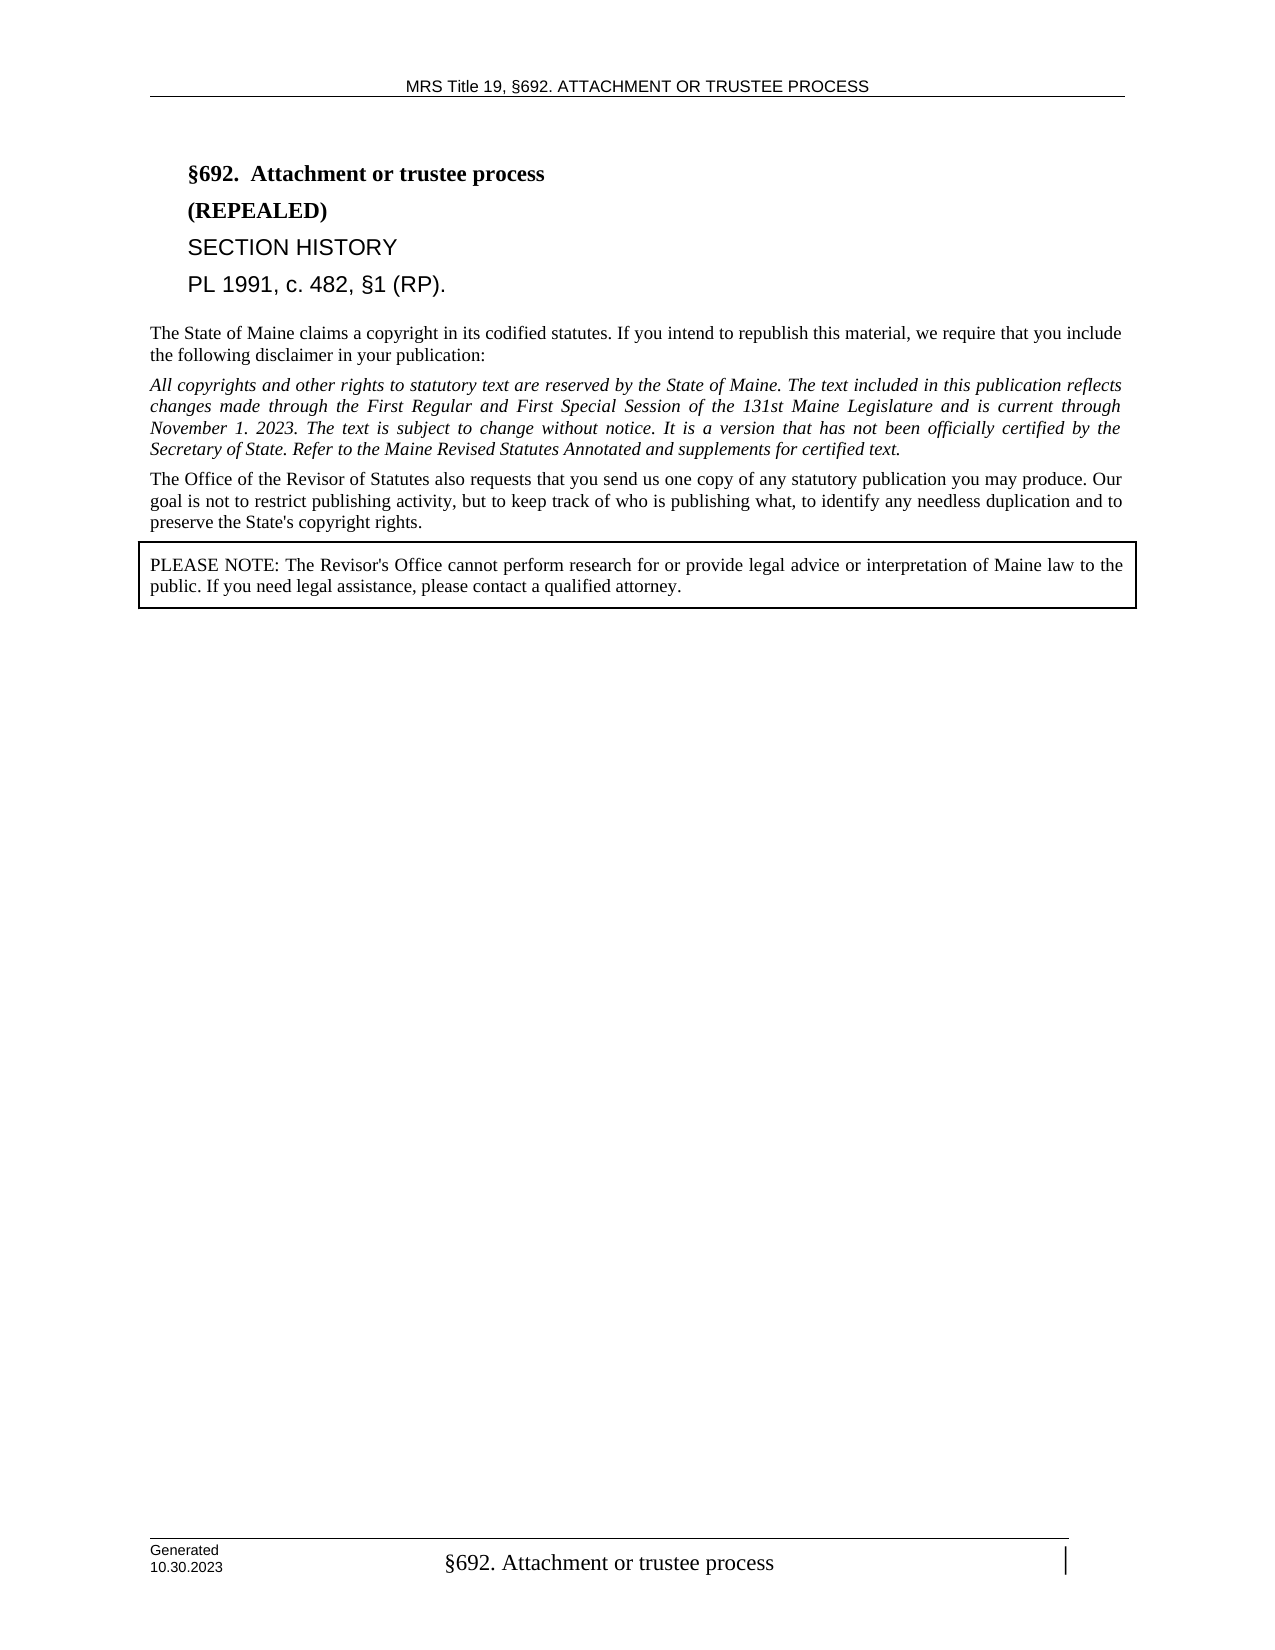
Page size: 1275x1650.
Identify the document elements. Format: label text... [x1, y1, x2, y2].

text §692. Attachment or trustee process [187, 160, 1125, 187]
text PLEASE NOTE: The Revisor's Office cannot perform research for or provide legal advice or interpretation of Maine law to the public. If you need legal assistance, please contact a qualified attorney. [140, 543, 1135, 607]
text SECTION HISTORY [187, 234, 1125, 260]
text PL 1991, c. 482, §1 (RP). [187, 271, 1125, 297]
text The State of Maine claims a copyright in its codified statutes. If you intend to republish this material, we require that you include the following disclaimer in your publication: [150, 322, 1125, 365]
text The Office of the Revisor of Statutes also requests that you send us one copy of any statutory publication you may produce. Our goal is not to restrict publishing activity, but to keep track of who is publishing what, to identify any needless duplication and to preserve the State's copyright rights. [150, 468, 1125, 533]
text (REPEALED) [187, 197, 1125, 223]
text All copyrights and other rights to statutory text are reserved by the State of Maine. The text included in this publication reflects changes made through the First Regular and First Special Session of the 131st Maine Legislature and is current through November 1. 2023 . The text is subject to change without notice. It is a version that has not been officially certified by the Secretary of State. Refer to the Maine Revised Statutes Annotated and supplements for certified text. [150, 373, 1125, 460]
